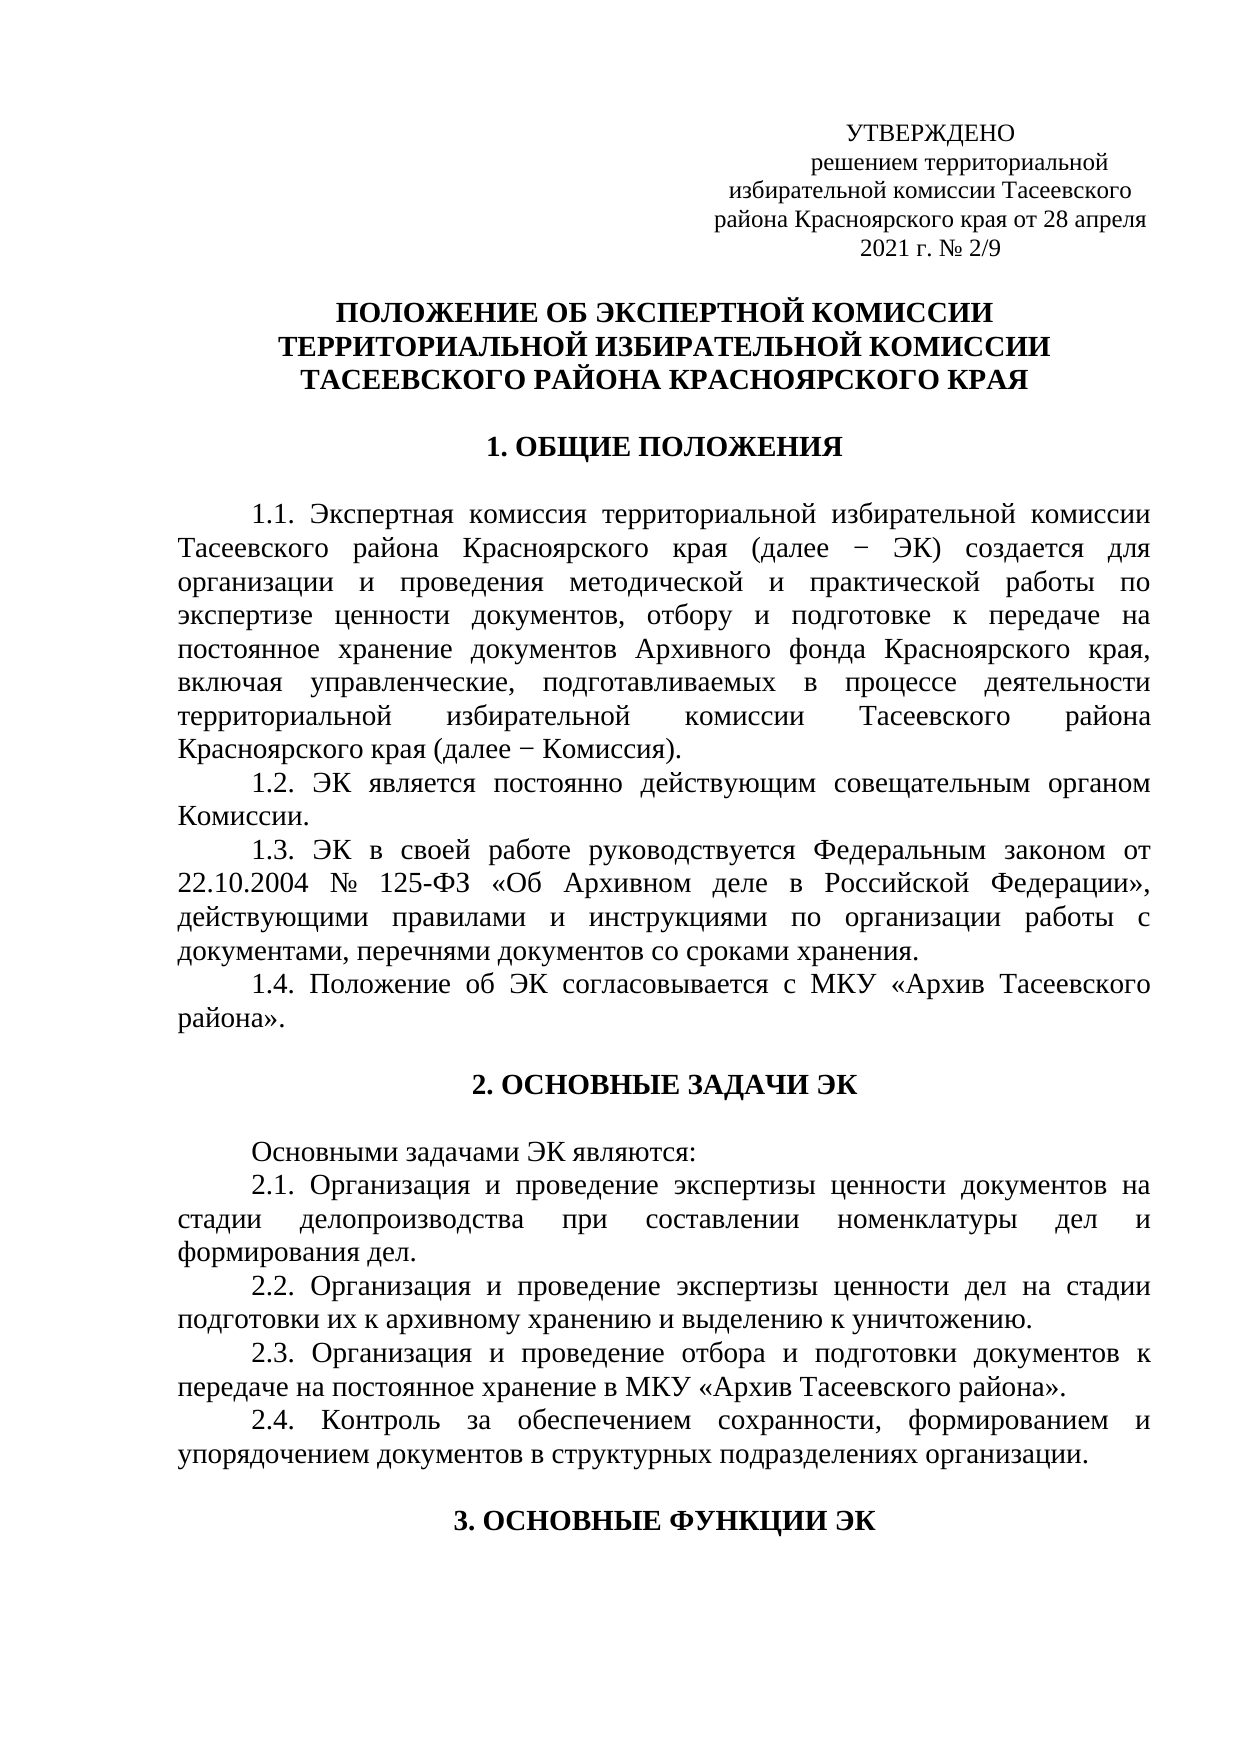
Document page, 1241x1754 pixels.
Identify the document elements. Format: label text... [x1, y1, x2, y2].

text 2. ОСНОВНЫЕ ЗАДАЧИ ЭК [177, 1067, 1152, 1100]
text 1.4. Положение об ЭК согласовывается с МКУ «Архив Тасеевского района». [177, 966, 1152, 1033]
text УТВЕРЖДЕНО [709, 118, 1152, 147]
text решением территориальной избирательной комиссии Тасеевского района Красноярского края от 28 апреля 2021 г. № 2/9 [709, 147, 1152, 262]
text 1.3. ЭК в своей работе руководствуется Федеральным законом от 22.10.2004 № 125-ФЗ «Об Архивном деле в Российской Федерации», действующими правилами и инструкциями по организации работы с документами, перечнями документов со сроками хранения. [177, 832, 1152, 966]
text 1.2. ЭК является постоянно действующим совещательным органом Комиссии. [177, 765, 1152, 832]
text Основными задачами ЭК являются: [177, 1134, 1152, 1167]
text 2.2. Организация и проведение экспертизы ценности дел на стадии подготовки их к архивному хранению и выделению к уничтожению. [177, 1268, 1152, 1335]
text ПОЛОЖЕНИЕ ОБ ЭКСПЕРТНОЙ КОМИССИИ ТЕРРИТОРИАЛЬНОЙ ИЗБИРАТЕЛЬНОЙ КОМИССИИ ТАСЕЕВСКОГО РАЙОНА КРАСНОЯРСКОГО КРАЯ [177, 295, 1152, 396]
text 3. ОСНОВНЫЕ ФУНКЦИИ ЭК [177, 1503, 1152, 1536]
text 1.1. Экспертная комиссия территориальной избирательной комиссии Тасеевского района Красноярского края (далее − ЭК) создается для организации и проведения методической и практической работы по экспертизе ценности документов, отбору и подготовке к передаче на постоянное хранение документов Архивного фонда Красноярского края, включая управленческие, подготавливаемых в процессе деятельности территориальной избирательной комиссии Тасеевского района Красноярского края (далее − Комиссия). [177, 497, 1152, 765]
text 2.1. Организация и проведение экспертизы ценности документов на стадии делопроизводства при составлении номенклатуры дел и формирования дел. [177, 1167, 1152, 1268]
text 1. ОБЩИЕ ПОЛОЖЕНИЯ [177, 429, 1152, 463]
text 2.4. Контроль за обеспечением сохранности, формированием и упорядочением документов в структурных подразделениях организации. [177, 1402, 1152, 1469]
text 2.3. Организация и проведение отбора и подготовки документов к передаче на постоянное хранение в МКУ «Архив Тасеевского района». [177, 1335, 1152, 1402]
